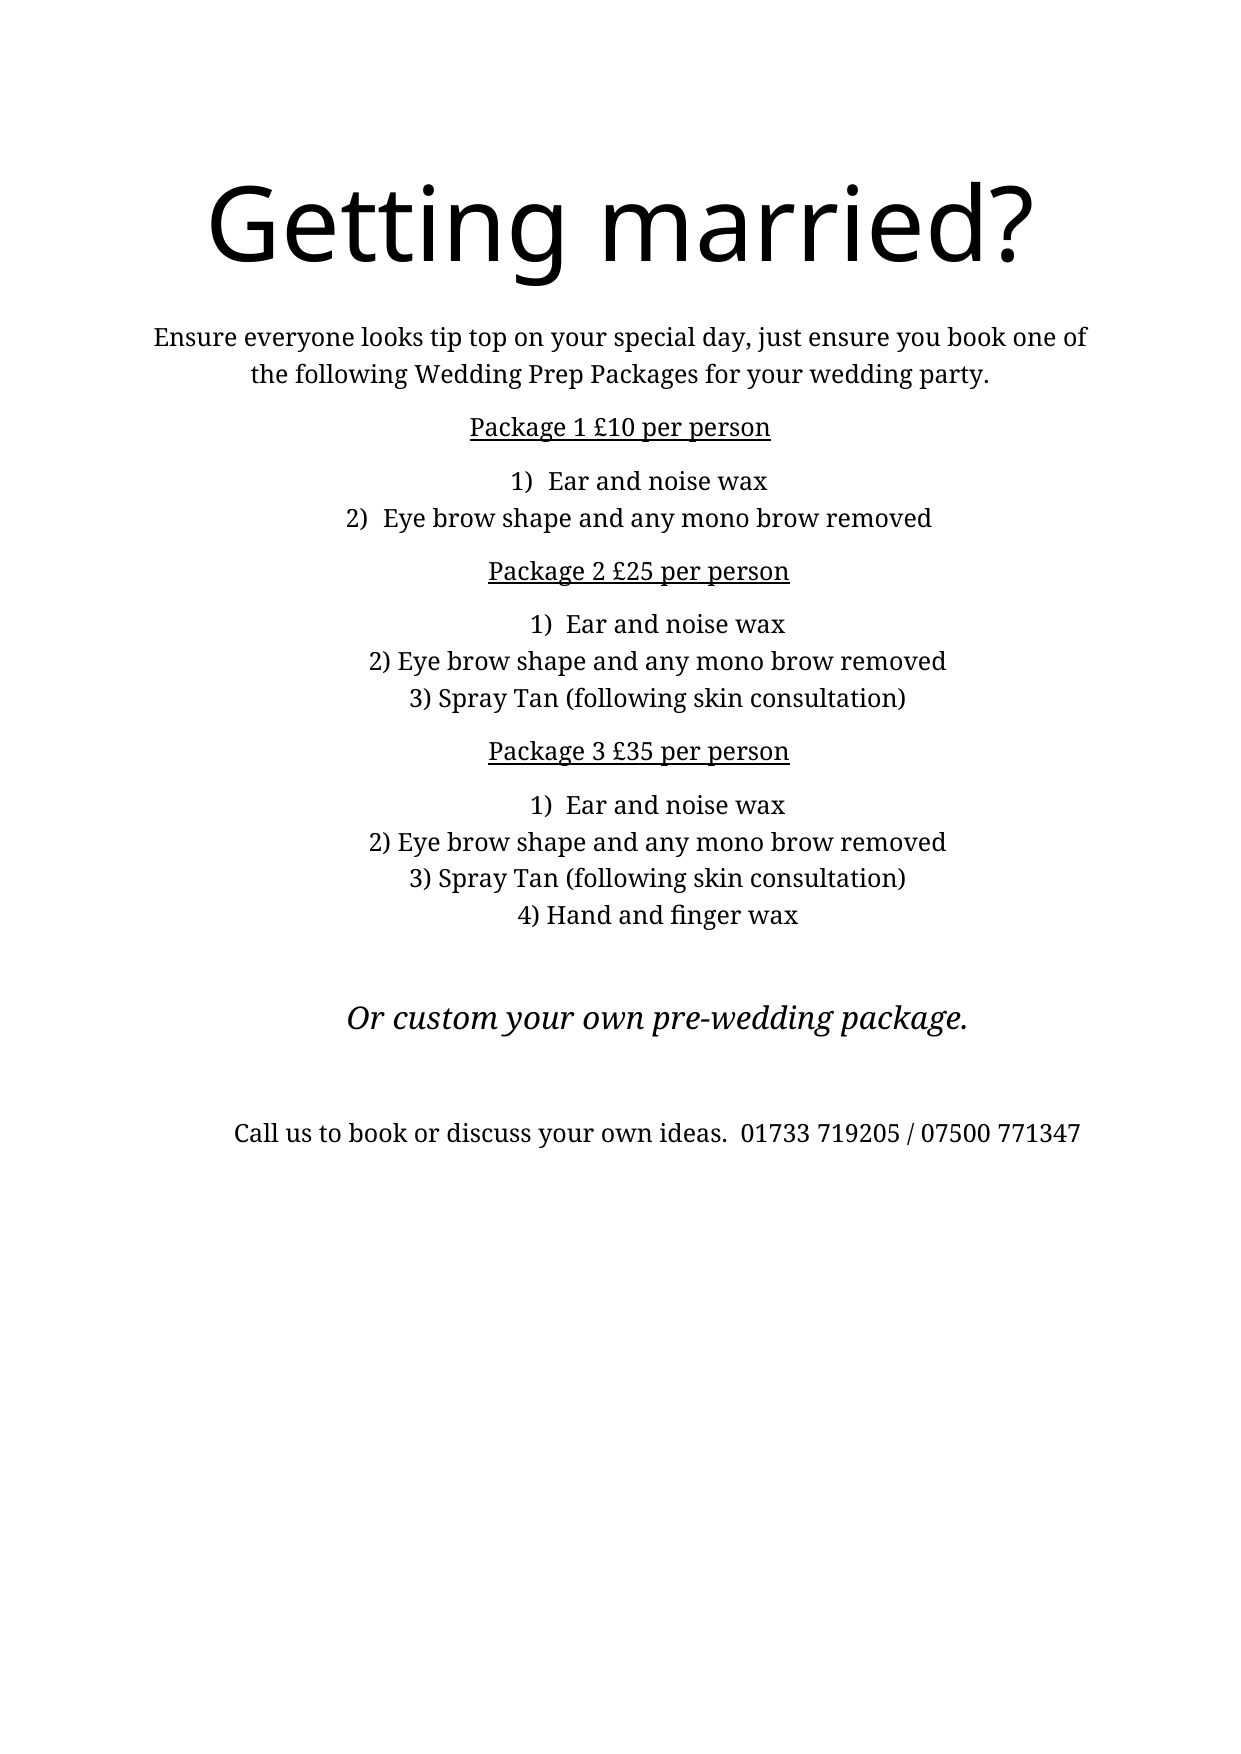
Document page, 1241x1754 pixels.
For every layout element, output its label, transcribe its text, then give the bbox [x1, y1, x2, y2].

list 2) Eye brow shape and any mono brow removed [225, 824, 1090, 858]
list Eye brow shape and any mono brow removed [187, 500, 1090, 534]
list 1) Ear and noise wax [225, 787, 1090, 822]
text Package 1 £10 per person [150, 410, 1090, 444]
text Ensure everyone looks tip top on your special day, just ensure you book one of the following Wedding Prep Packages for your wedding party. [150, 320, 1090, 391]
list 3) Spray Tan (following skin consultation) [225, 861, 1090, 895]
list 1) Ear and noise wax [225, 607, 1090, 641]
list Or custom your own pre-wedding package. [225, 996, 1090, 1038]
list 3) Spray Tan (following skin consultation) [225, 681, 1090, 715]
list 2) Eye brow shape and any mono brow removed [225, 644, 1090, 678]
list 4) Hand and finger wax [225, 898, 1090, 932]
text Package 3 £35 per person [150, 734, 1090, 768]
text Getting married? [150, 150, 1090, 292]
list Call us to book or discuss your own ideas. 01733 719205 / 07500 771347 [225, 1115, 1090, 1149]
text Package 2 £25 per person [150, 554, 1090, 588]
list Ear and noise wax [187, 463, 1090, 497]
